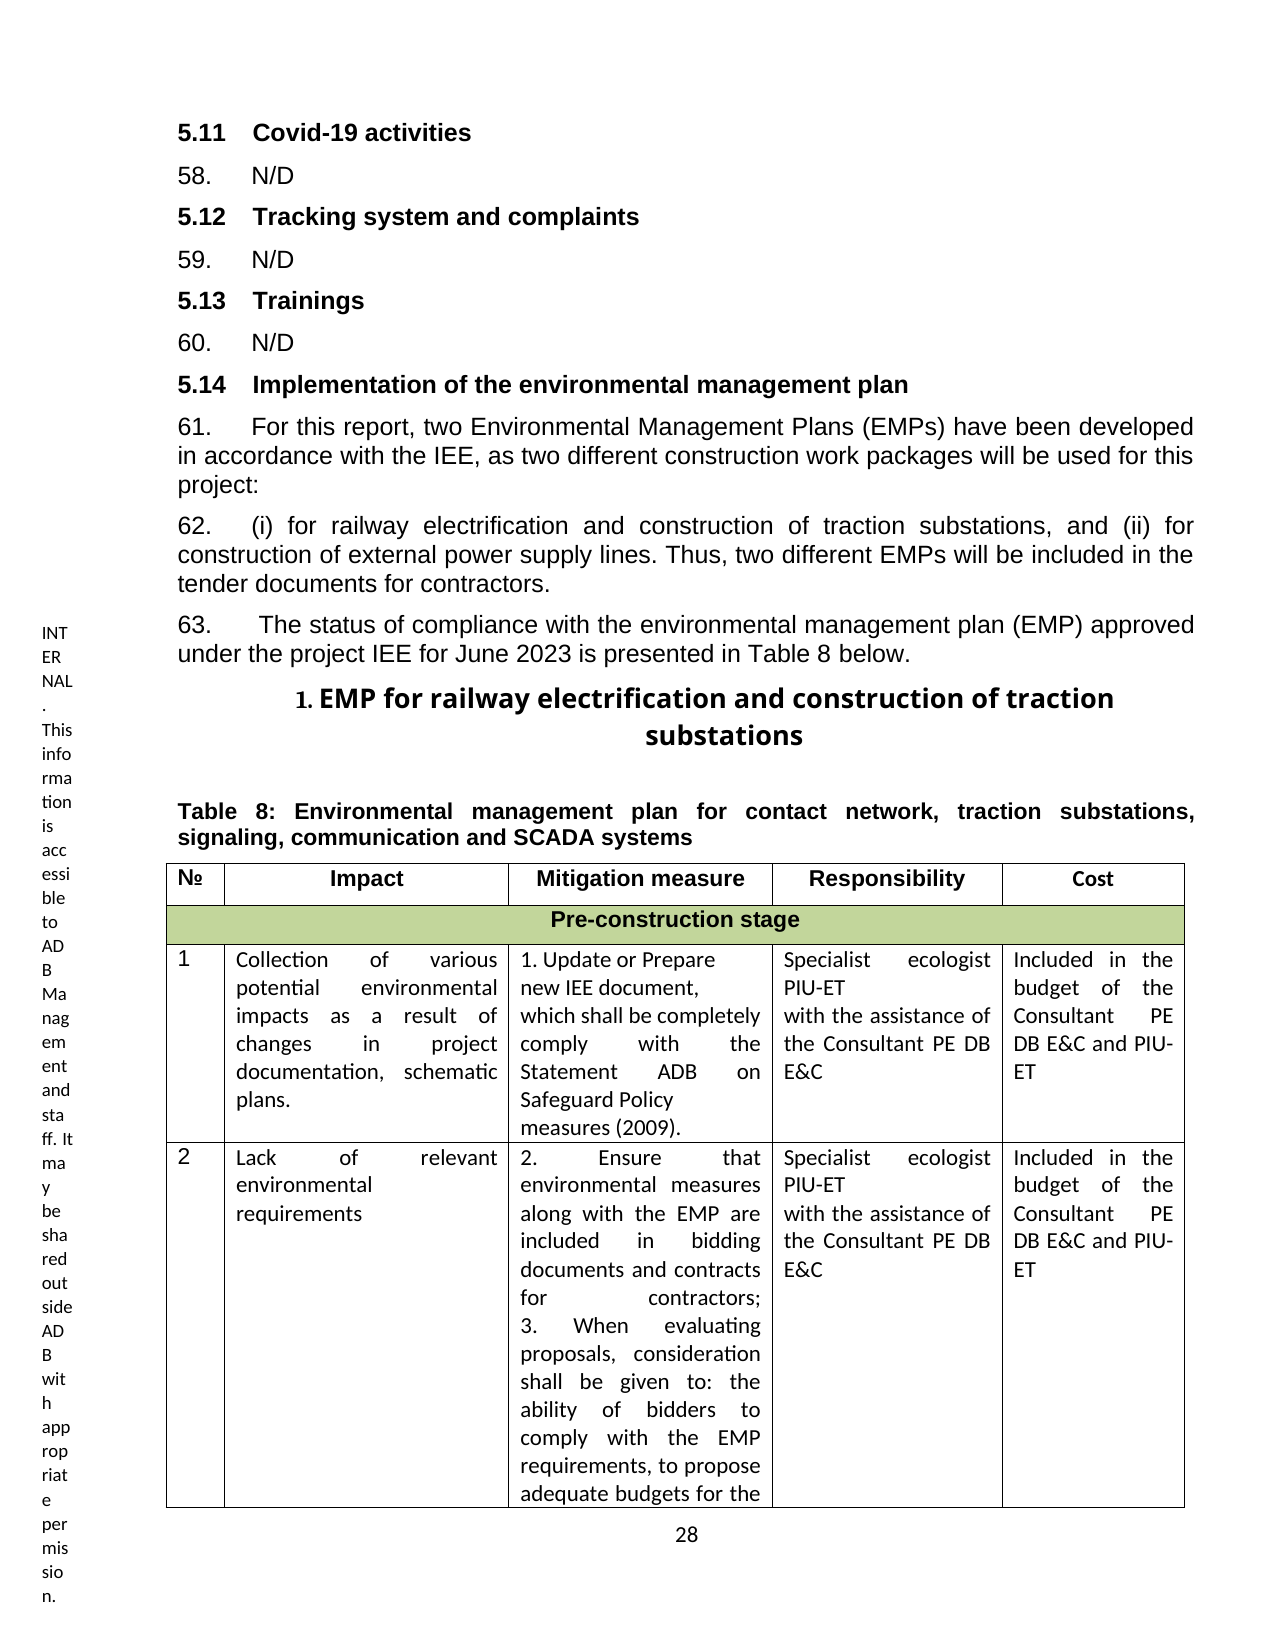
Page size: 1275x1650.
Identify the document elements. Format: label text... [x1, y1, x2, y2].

table_cell Specialist ecologist PIU-ET with the assistance of the Consultant PE DB E&C [773, 945, 1002, 1142]
table_cell Pre-construction stage [167, 906, 1184, 944]
table_header Responsibility [773, 864, 1002, 904]
table_cell 1. Update or Prepare new IEE document, which shall be completely comply with the Statement ADB on Safeguard Policy measures (2009). [509, 945, 772, 1142]
subtitle 5.13 Тrainings [177, 286, 1196, 314]
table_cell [1003, 1143, 1184, 1507]
subtitle 5.12 Tracking system and complaints [177, 202, 1196, 231]
subtitle 5.14 Implementation of the environmental management plan [177, 370, 1196, 398]
subtitle 5.11 Covid-19 activities [177, 118, 1196, 147]
table_cell 1 [167, 945, 224, 1142]
list For this report, two Environmental Management Plans (EMPs) have been developed in accordance with the IEE, as two different construction work packages will be used for this project: [177, 412, 1196, 498]
table_header Сost [1003, 864, 1184, 904]
list N/D [177, 244, 1196, 273]
text Таble 8: Environmental management plan for contact network, traction substations, signaling, communication and SCADA systems [177, 798, 1196, 850]
list (i) for railway electrification and construction of traction substations, and (ii) for construction of external power supply lines. Thus, two different EMPs will be included in the tender documents for contractors. [177, 511, 1196, 597]
list The status of compliance with the environmental management plan (EMP) approved under the project IEE for June 2023 is presented in Table 8 below. [177, 610, 1196, 667]
table_header Impact [225, 864, 508, 904]
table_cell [509, 1143, 772, 1507]
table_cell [773, 1143, 1002, 1507]
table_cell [225, 1143, 508, 1507]
table_cell Collection of various potential environmental impacts as a result of changes in project documentation, schematic plans. [225, 945, 508, 1142]
table_header Mitigation measure [509, 864, 772, 904]
text 1. EMP for railway electrification and construction of traction substations [215, 680, 1196, 753]
list N/D [177, 328, 1196, 357]
list N/D [177, 161, 1196, 189]
table_cell Included in the budget of the Consultant PE DB E&C and PIU-ET [1003, 945, 1184, 1142]
table_header № [167, 864, 224, 904]
table_cell 2 [167, 1143, 224, 1507]
